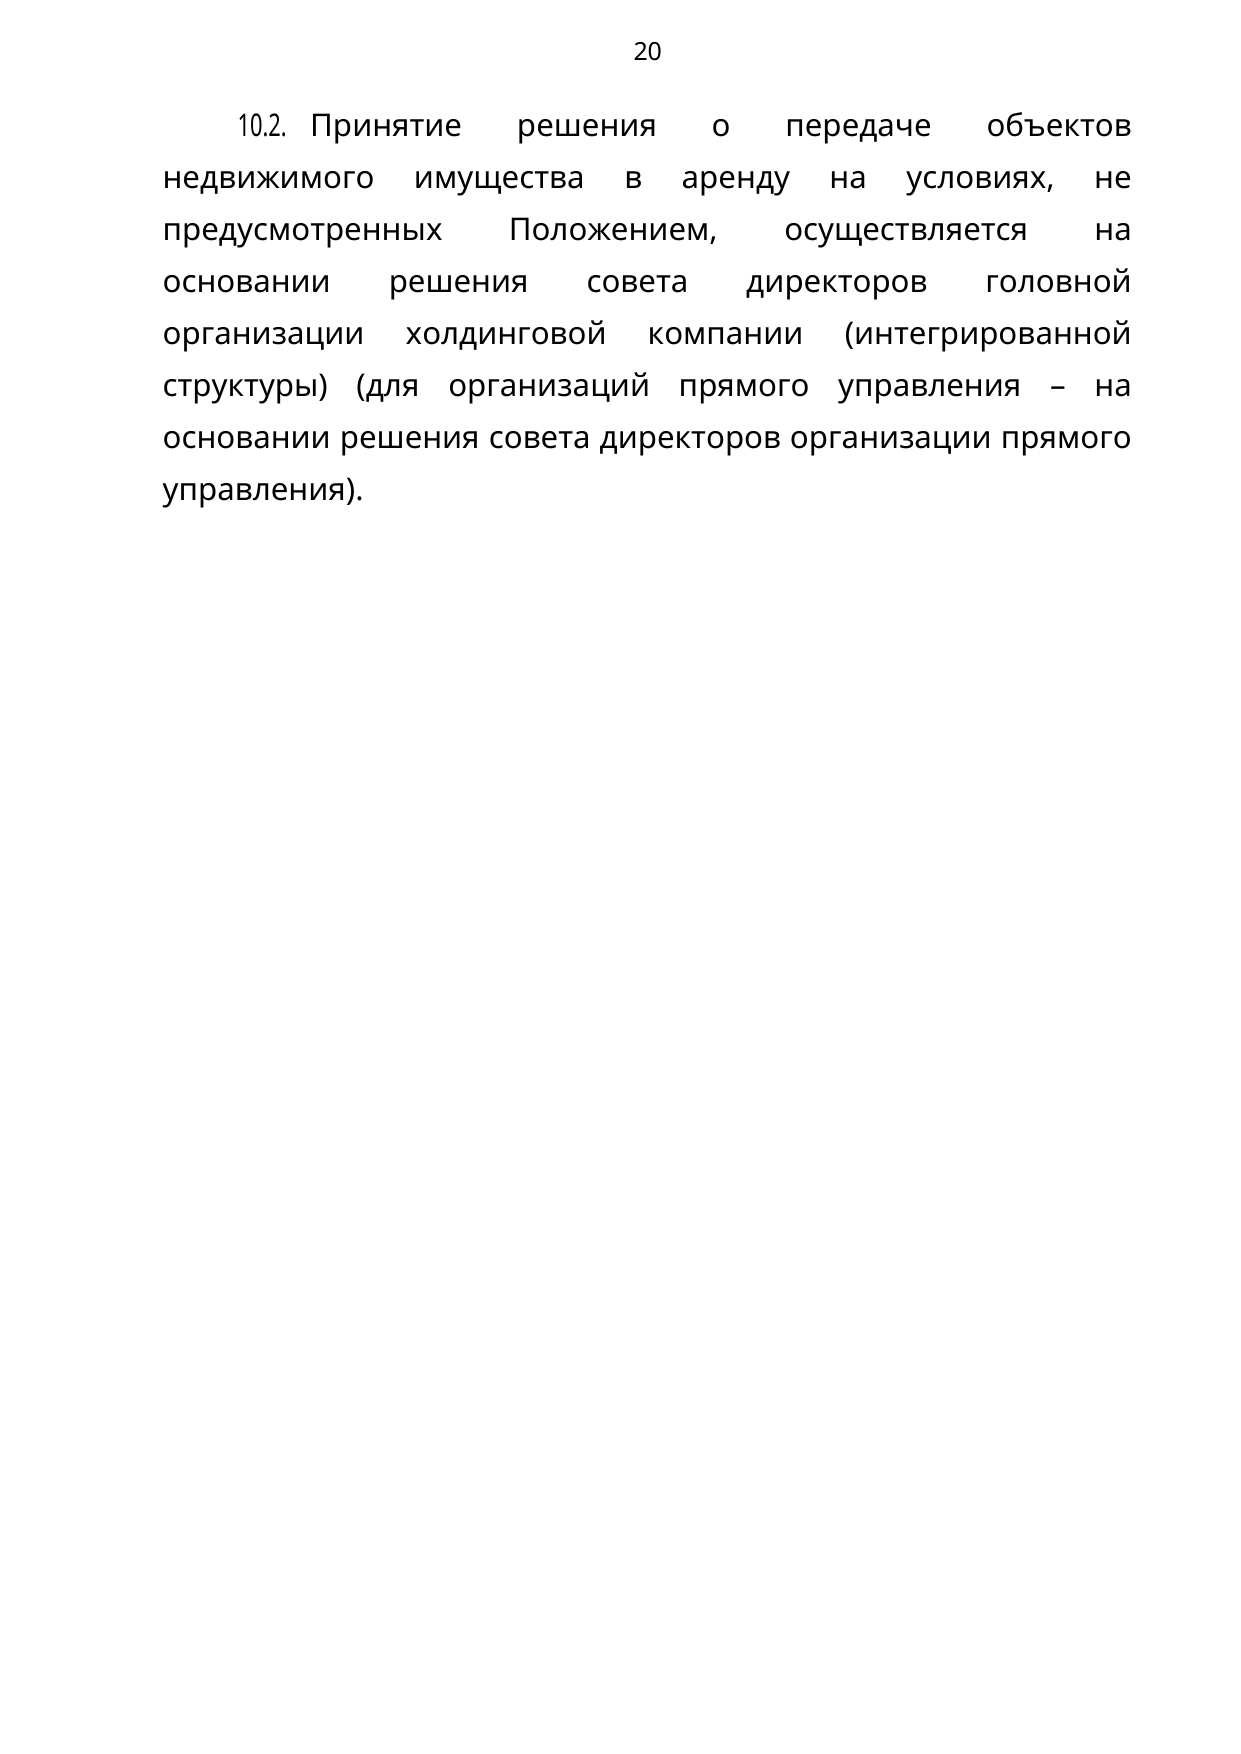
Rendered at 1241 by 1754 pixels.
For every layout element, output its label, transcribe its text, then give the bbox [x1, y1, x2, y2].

list Принятие решения о передаче объектов недвижимого имущества в аренду на условиях, не предусмотренных Положением, осуществляется на основании решения совета директоров головной организации холдинговой компании (интегрированной структуры) (для организаций прямого управления – на основании решения совета директоров организации прямого управления). [162, 103, 1132, 509]
